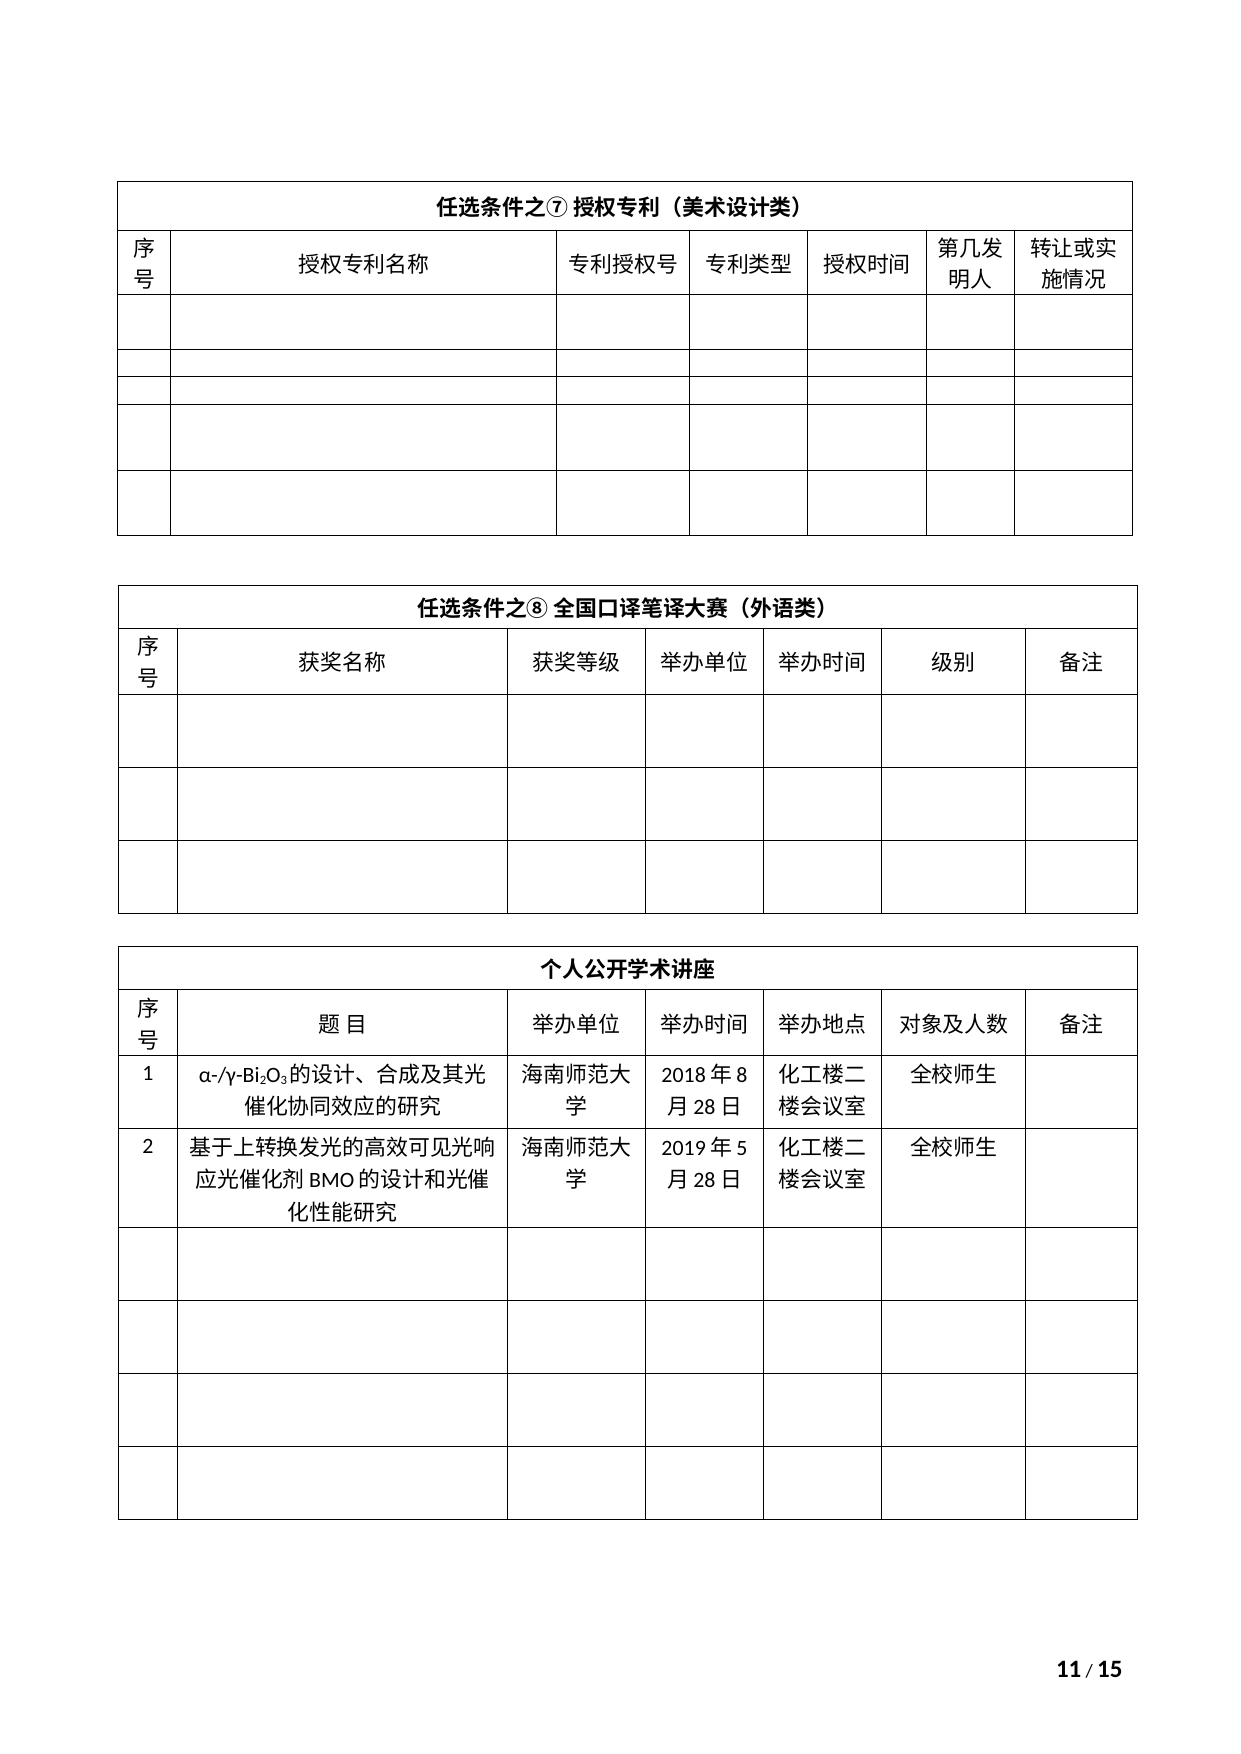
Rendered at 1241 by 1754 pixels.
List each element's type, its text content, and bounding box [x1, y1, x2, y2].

table_cell [808, 377, 926, 404]
table_cell [178, 768, 507, 839]
table_cell [508, 1301, 645, 1373]
table_cell [119, 1228, 177, 1300]
table_cell [1026, 1301, 1137, 1373]
table_cell [557, 405, 689, 469]
table_cell [508, 695, 645, 767]
table_cell [1026, 1447, 1137, 1519]
table_cell [882, 1374, 1025, 1446]
table_cell [1026, 1129, 1137, 1227]
table_cell [927, 350, 1014, 376]
table_cell 2019年5月28日 [646, 1129, 763, 1227]
table_cell [119, 1301, 177, 1373]
table_cell 题 目 [178, 990, 507, 1055]
table_cell [119, 841, 177, 913]
table_cell [882, 1447, 1025, 1519]
table_cell [171, 377, 556, 404]
table_cell [1026, 1228, 1137, 1300]
table_cell [171, 295, 556, 348]
table_cell 海南师范大学 [508, 1056, 645, 1128]
table_cell [118, 295, 170, 348]
table_cell [882, 841, 1025, 913]
table_cell [764, 1228, 881, 1300]
table_cell [1015, 295, 1132, 348]
table_cell 序号 [119, 990, 177, 1055]
table_cell 级别 [882, 629, 1025, 693]
table_cell [690, 471, 807, 535]
table_header 个人公开学术讲座 [119, 947, 1137, 989]
table_cell [646, 1301, 763, 1373]
table_cell 授权专利名称 [171, 231, 556, 294]
table_cell 举办时间 [764, 629, 881, 693]
table_cell [882, 695, 1025, 767]
table_cell 举办时间 [646, 990, 763, 1055]
table_cell [118, 405, 170, 469]
table_cell [1026, 1374, 1137, 1446]
table_cell [178, 1447, 507, 1519]
table_cell [557, 350, 689, 376]
table_cell [118, 377, 170, 404]
table_cell 序号 [118, 231, 170, 294]
table_cell [882, 768, 1025, 839]
table_cell 2 [119, 1129, 177, 1227]
table_cell 专利类型 [690, 231, 807, 294]
table_cell [119, 1447, 177, 1519]
table_cell 获奖等级 [508, 629, 645, 693]
table_cell 基于上转换发光的高效可见光响应光催化剂BMO的设计和光催化性能研究 [178, 1129, 507, 1227]
table_cell 全校师生 [882, 1056, 1025, 1128]
table_cell 备注 [1026, 990, 1137, 1055]
table_cell 第几发明人 [927, 231, 1014, 294]
table_cell [508, 1374, 645, 1446]
table_cell [118, 471, 170, 535]
table_cell [764, 768, 881, 839]
table_cell [764, 841, 881, 913]
table_cell [178, 1301, 507, 1373]
table_cell [764, 1301, 881, 1373]
table_cell 获奖名称 [178, 629, 507, 693]
table_cell 专利授权号 [557, 231, 689, 294]
table_cell [646, 695, 763, 767]
table_cell [764, 695, 881, 767]
table_cell [882, 1301, 1025, 1373]
table_cell [171, 471, 556, 535]
table_cell 2018年8月28日 [646, 1056, 763, 1128]
table_cell [690, 295, 807, 348]
table_cell [1015, 377, 1132, 404]
table_cell 备注 [1026, 629, 1137, 693]
table_cell 化工楼二楼会议室 [764, 1056, 881, 1128]
table_cell [119, 695, 177, 767]
table_cell [508, 1447, 645, 1519]
table_cell [557, 295, 689, 348]
table_cell [1026, 695, 1137, 767]
table_cell [171, 350, 556, 376]
table_cell [118, 350, 170, 376]
table_cell [508, 1228, 645, 1300]
table_cell [808, 295, 926, 348]
table_cell [557, 377, 689, 404]
table_cell [646, 1447, 763, 1519]
table_cell [119, 768, 177, 839]
table_cell [1015, 471, 1132, 535]
table_cell [1015, 405, 1132, 469]
table_cell [808, 405, 926, 469]
table_cell 化工楼二楼会议室 [764, 1129, 881, 1227]
table_cell 序号 [119, 629, 177, 693]
table_cell [508, 841, 645, 913]
table_cell 对象及人数 [882, 990, 1025, 1055]
table_cell [1015, 350, 1132, 376]
table_cell [508, 768, 645, 839]
table_cell 海南师范大学 [508, 1129, 645, 1227]
table_cell [808, 471, 926, 535]
table_cell 全校师生 [882, 1129, 1025, 1227]
table_cell [178, 841, 507, 913]
table_cell [1026, 768, 1137, 839]
table_cell [646, 841, 763, 913]
table_cell [808, 350, 926, 376]
table_cell [1026, 841, 1137, 913]
table_cell [764, 1374, 881, 1446]
table_cell [171, 405, 556, 469]
table_cell [119, 1374, 177, 1446]
table_cell 举办单位 [646, 629, 763, 693]
table_cell [646, 768, 763, 839]
table_cell [690, 350, 807, 376]
table_cell 举办地点 [764, 990, 881, 1055]
table_cell [178, 1374, 507, 1446]
table_cell [927, 295, 1014, 348]
table_cell [690, 377, 807, 404]
table_cell 举办单位 [508, 990, 645, 1055]
table_cell α-/γ-Bi2O3的设计、合成及其光催化协同效应的研究 [178, 1056, 507, 1128]
table_cell [1026, 1056, 1137, 1128]
table_cell [178, 1228, 507, 1300]
table_cell [178, 695, 507, 767]
table_cell [927, 405, 1014, 469]
table_cell [646, 1228, 763, 1300]
table_cell [646, 1374, 763, 1446]
table_cell [557, 471, 689, 535]
table_header 任选条件之⑧ 全国口译笔译大赛（外语类） [119, 586, 1137, 627]
table_cell [690, 405, 807, 469]
table_cell [764, 1447, 881, 1519]
table_cell 1 [119, 1056, 177, 1128]
table_cell 转让或实 施情况 [1015, 231, 1132, 294]
table_cell [882, 1228, 1025, 1300]
table_cell [927, 377, 1014, 404]
table_cell 授权时间 [808, 231, 926, 294]
table_cell [927, 471, 1014, 535]
table_header 任选条件之⑦ 授权专利（美术设计类） [118, 182, 1132, 230]
